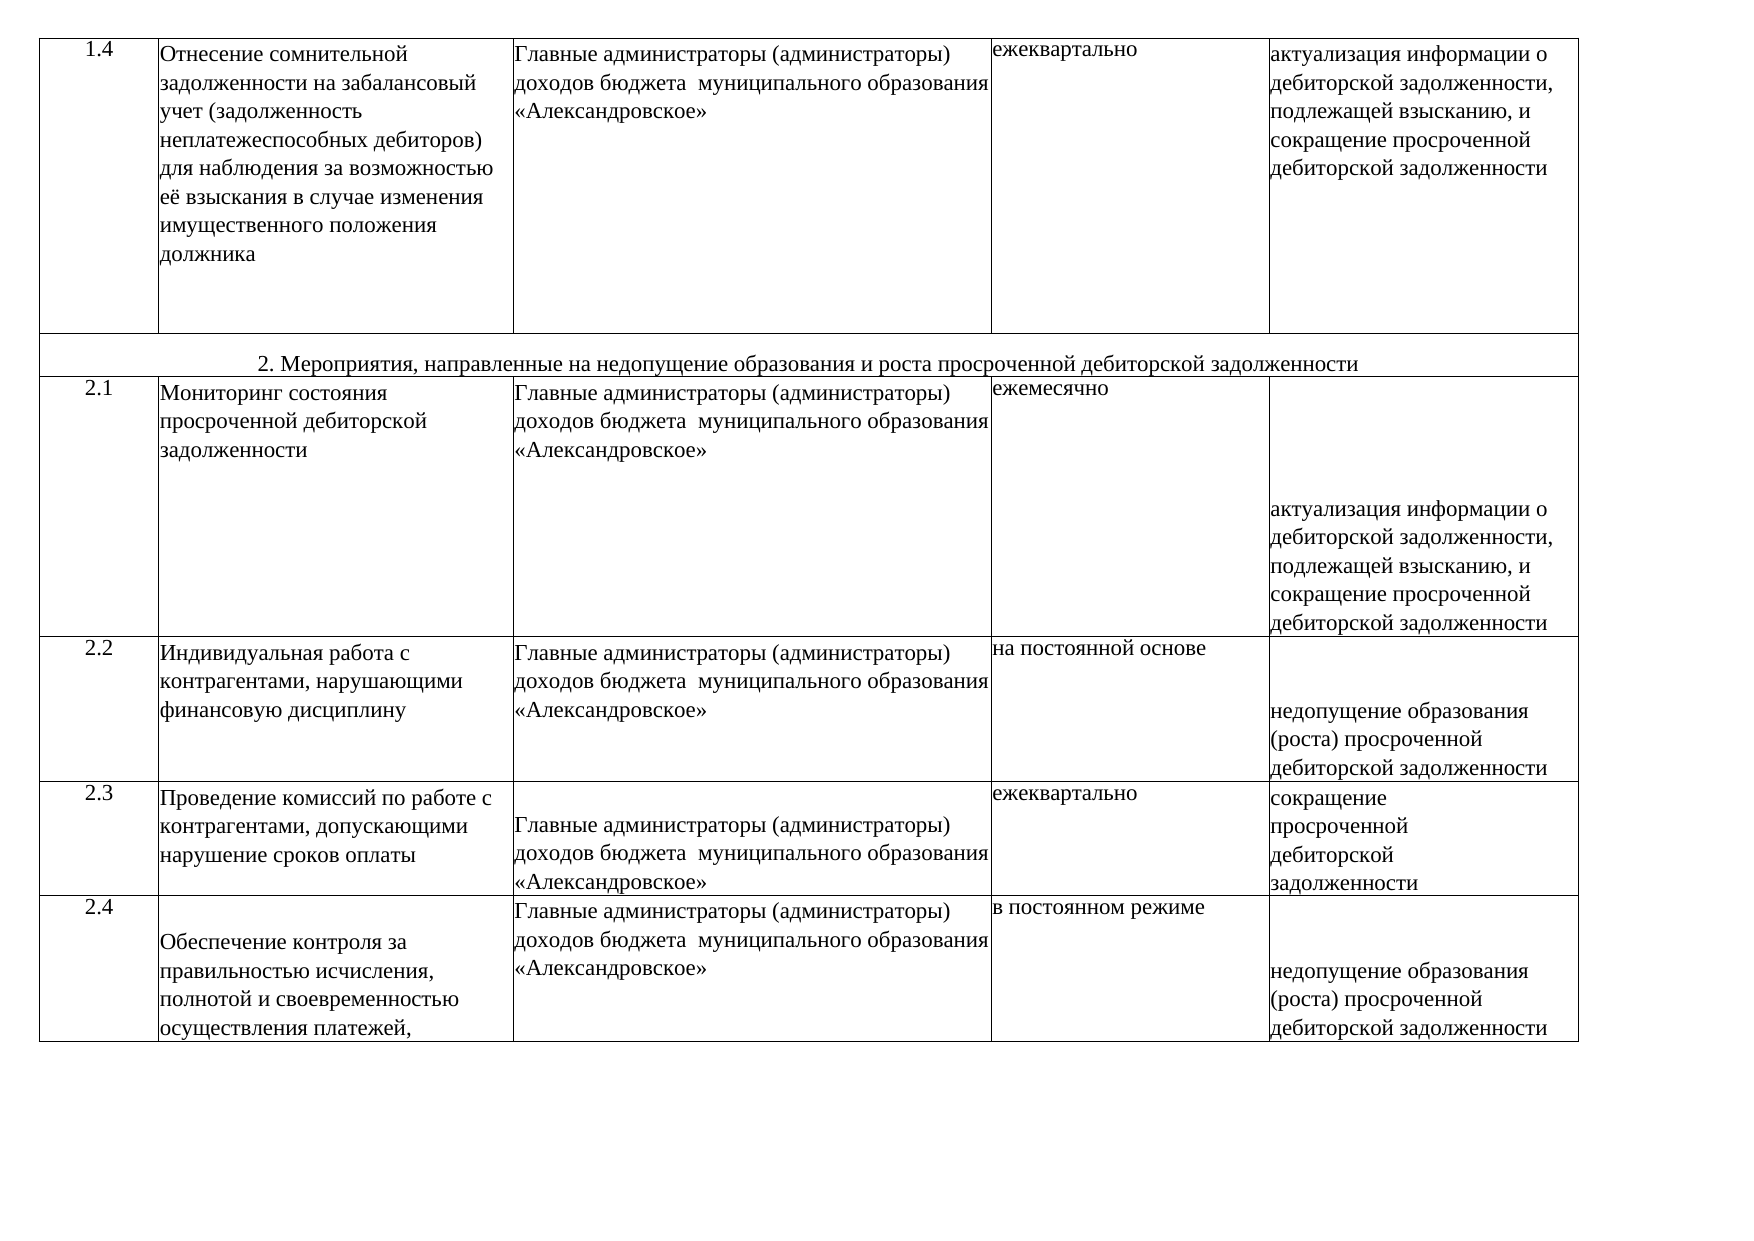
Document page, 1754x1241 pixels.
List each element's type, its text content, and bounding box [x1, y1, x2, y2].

table_cell в постоянном режиме [992, 896, 1269, 1041]
table_cell ежеквартально [992, 782, 1269, 895]
table_header актуализация информации о дебиторской задолженности, подлежащей взысканию, и сокращение просроченной дебиторской задолженности [1270, 39, 1578, 333]
table_cell Индивидуальная работа с контрагентами, нарушающими финансовую дисциплину [159, 637, 513, 781]
table_header ежеквартально [992, 39, 1269, 333]
table_cell Главные администраторы (администраторы) доходов бюджета муниципального образования «Александровское» [514, 896, 991, 1041]
table_cell недопущение образования (роста) просроченной дебиторской задолженности [1270, 637, 1578, 781]
table_header Отнесение сомнительной задолженности на забалансовый учет (задолженность неплатежеспособных дебиторов) для наблюдения за возможностью её взыскания в случае изменения имущественного положения должника [159, 39, 513, 333]
table_cell Главные администраторы (администраторы) доходов бюджета муниципального образования «Александровское» [514, 782, 991, 895]
table_cell Проведение комиссий по работе с контрагентами, допускающими нарушение сроков оплаты [159, 782, 513, 895]
table_cell 2.1 [40, 377, 158, 636]
table_cell Мониторинг состояния просроченной дебиторской задолженности [159, 377, 513, 636]
table_cell сокращение просроченной дебиторской задолженности [1270, 782, 1578, 895]
table_cell недопущение образования (роста) просроченной дебиторской задолженности [1270, 896, 1578, 1041]
table_cell актуализация информации о дебиторской задолженности, подлежащей взысканию, и сокращение просроченной дебиторской задолженности [1270, 377, 1578, 636]
table_cell 2.2 [40, 637, 158, 781]
table_header 1.4 [40, 39, 158, 333]
table_cell 2.3 [40, 782, 158, 895]
table_cell Главные администраторы (администраторы) доходов бюджета муниципального образования «Александровское» [514, 637, 991, 781]
table_cell 2.4 [40, 896, 158, 1041]
table_header Главные администраторы (администраторы) доходов бюджета муниципального образования «Александровское» [514, 39, 991, 333]
table_cell на постоянной основе [992, 637, 1269, 781]
table_cell ежемесячно [992, 377, 1269, 636]
table_cell Обеспечение контроля за правильностью исчисления, полнотой и своевременностью осуществления платежей, [159, 896, 513, 1041]
table_cell 2. Мероприятия, направленные на недопущение образования и роста просроченной дебиторской задолженности [40, 334, 1578, 376]
table_cell Главные администраторы (администраторы) доходов бюджета муниципального образования «Александровское» [514, 377, 991, 636]
